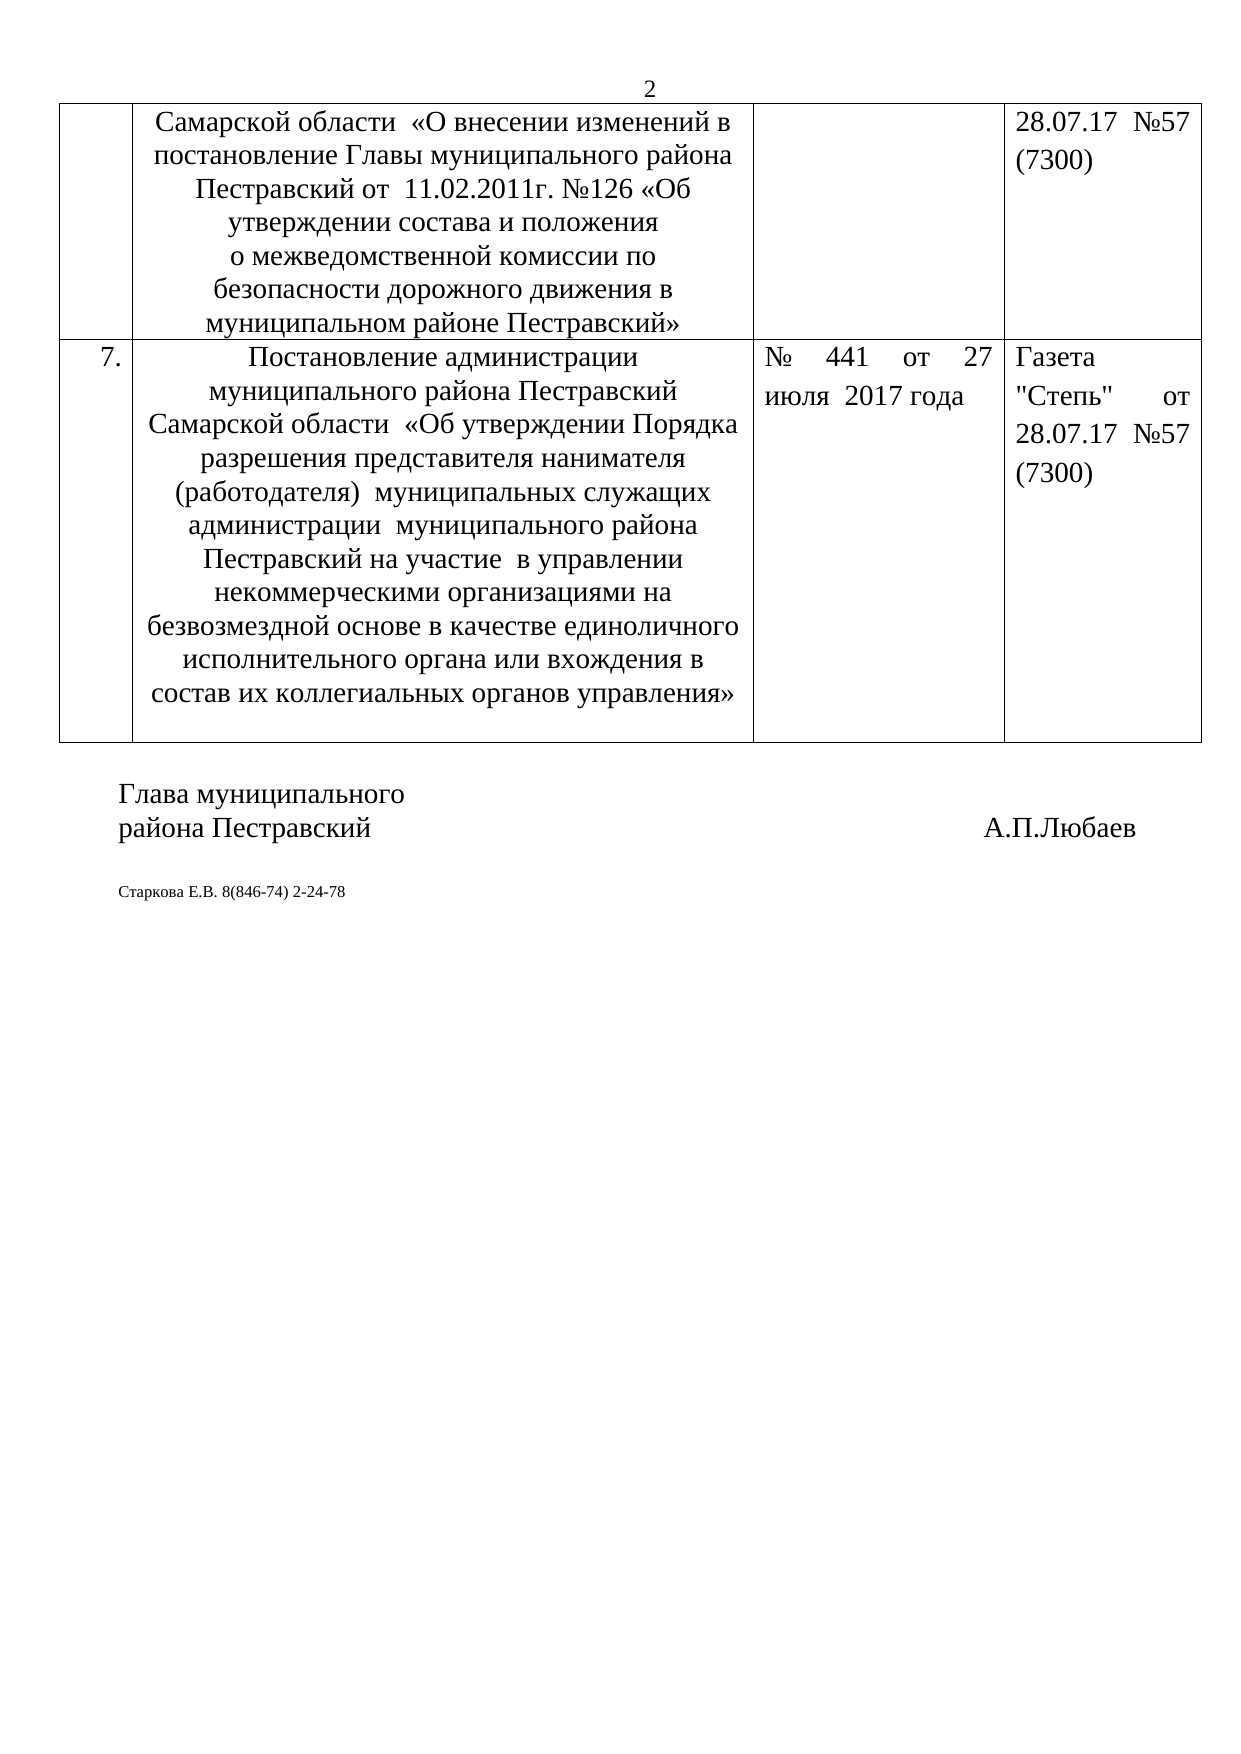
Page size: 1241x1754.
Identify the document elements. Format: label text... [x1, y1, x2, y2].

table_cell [133, 104, 753, 338]
table_cell [60, 104, 132, 338]
table_cell Газета "Степь" от 28.07.17 №57 (7300) [1005, 340, 1201, 742]
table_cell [754, 104, 1004, 338]
text Глава муниципального [118, 777, 1181, 810]
table_cell № 441 от 27 июля 2017 года [754, 340, 1004, 742]
text района Пестравский А.П.Любаев [118, 810, 1181, 844]
text Старкова Е.В. 8(846-74) 2-24-78 [118, 882, 1181, 901]
table_cell Постановление администрации муниципального района Пестравский Самарской области «Об утверждении Порядка разрешения представителя нанимателя (работодателя) муниципальных служащих администрации муниципального района Пестравский на участие в управлении некоммерческими организациями на безвозмездной основе в качестве единоличного исполнительного органа или вхождения в состав их коллегиальных органов управления» [133, 340, 753, 742]
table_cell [1005, 104, 1201, 338]
table_cell [60, 340, 132, 742]
